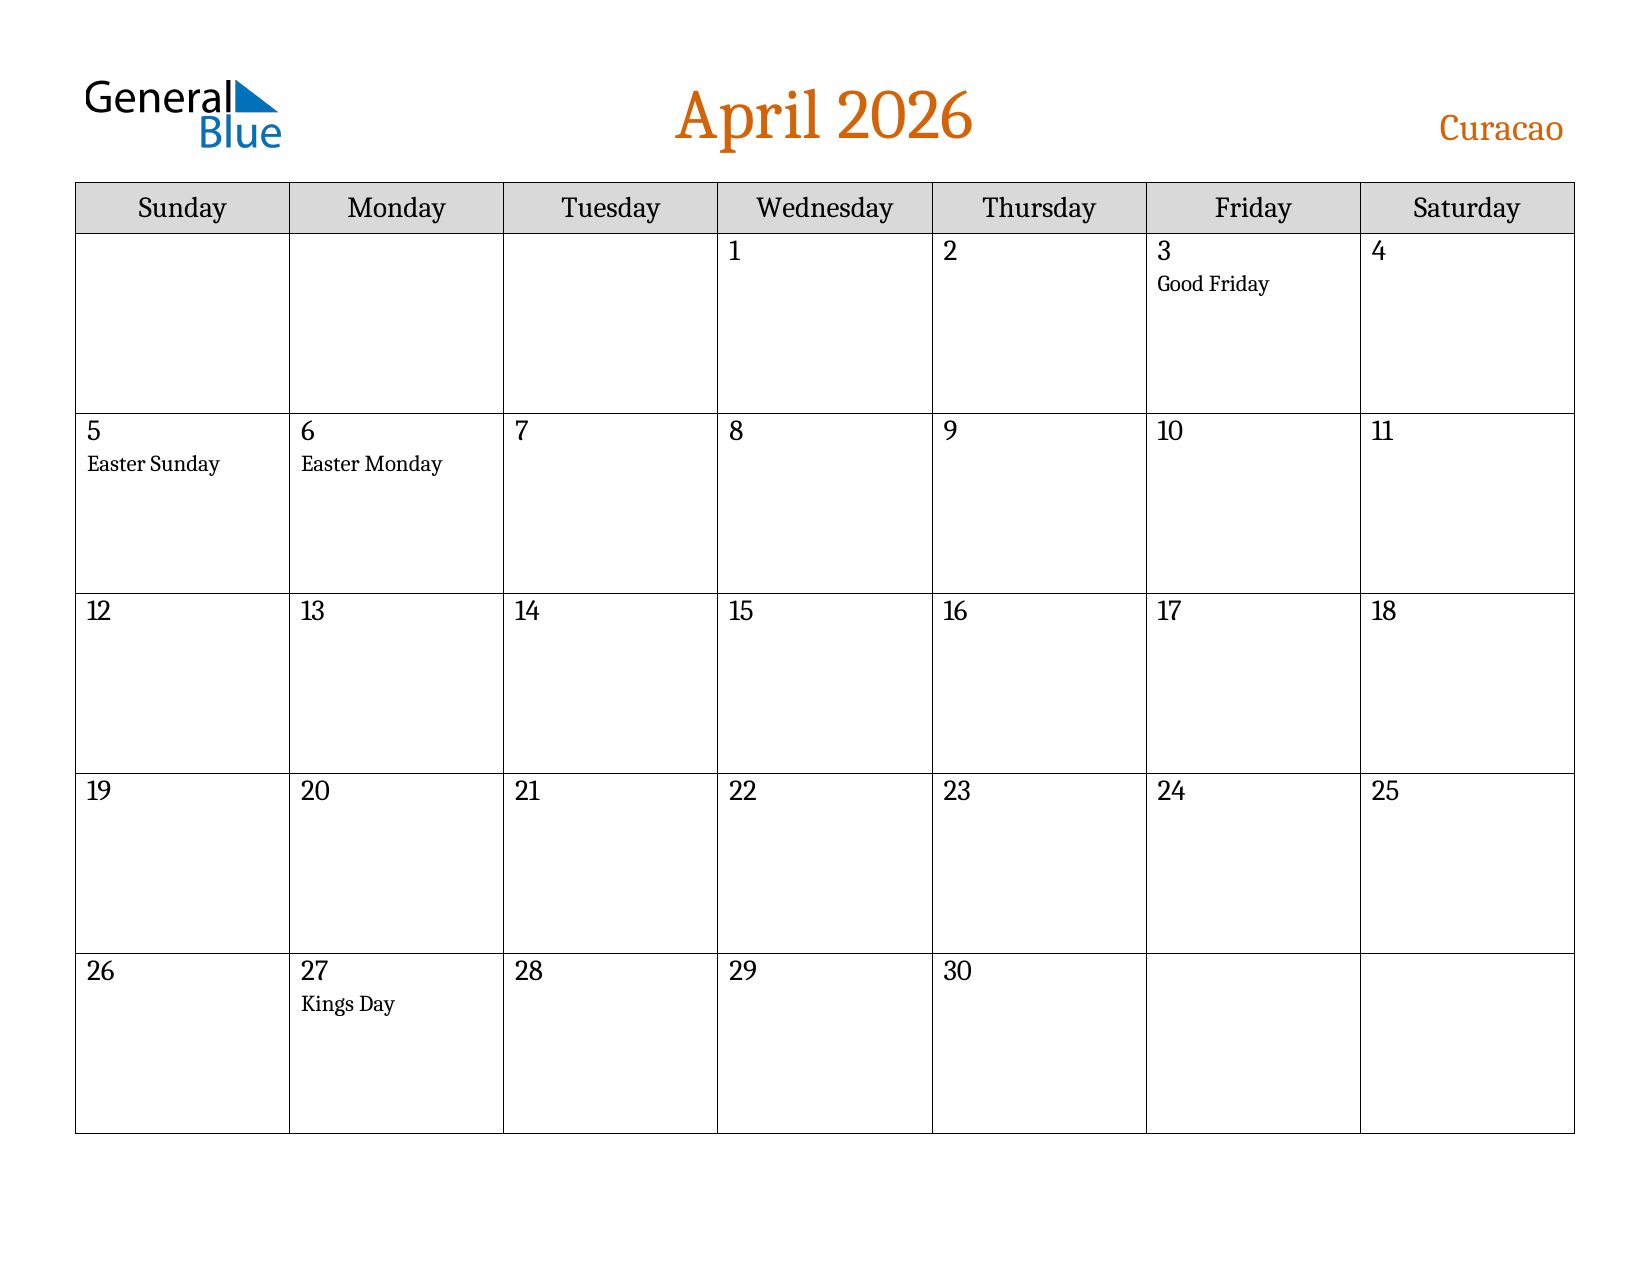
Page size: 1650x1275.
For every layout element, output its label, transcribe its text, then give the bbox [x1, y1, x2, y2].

table_cell [504, 630, 717, 773]
table_cell 19 [76, 774, 289, 810]
table_cell [718, 270, 932, 413]
table_cell 28 [504, 954, 717, 990]
table_cell Kings Day [290, 990, 503, 1133]
table_cell Tuesday [504, 183, 717, 233]
table_cell [718, 630, 932, 773]
table_cell Monday [290, 183, 503, 233]
table_cell [718, 990, 932, 1133]
table_cell [1147, 450, 1360, 593]
table_cell [76, 270, 289, 413]
table_cell Thursday [933, 183, 1146, 233]
table_cell 13 [290, 594, 503, 630]
table_cell 20 [290, 774, 503, 810]
table_cell [290, 810, 503, 953]
table_cell 11 [1361, 414, 1574, 450]
table_cell 23 [933, 774, 1146, 810]
table_cell [290, 630, 503, 773]
table_cell 16 [933, 594, 1146, 630]
table_cell [933, 810, 1146, 953]
table_cell 24 [1147, 774, 1360, 810]
table_header April 2026 [504, 75, 1146, 182]
table_cell 29 [718, 954, 932, 990]
table_cell Easter Sunday [76, 450, 289, 593]
table_cell Wednesday [718, 183, 932, 233]
table_cell 17 [1147, 594, 1360, 630]
table_cell 1 [718, 234, 932, 270]
table_cell [718, 450, 932, 593]
table_cell 3 [1147, 234, 1360, 270]
table_cell 14 [504, 594, 717, 630]
table_cell [504, 450, 717, 593]
table_cell [504, 270, 717, 413]
table_cell [290, 234, 503, 270]
table_cell Sunday [76, 183, 289, 233]
table_cell [504, 990, 717, 1133]
table_cell Easter Monday [290, 450, 503, 593]
table_cell [1147, 990, 1360, 1133]
table_cell 27 [290, 954, 503, 990]
table_cell 10 [1147, 414, 1360, 450]
table_cell [504, 810, 717, 953]
table_cell 12 [76, 594, 289, 630]
table_cell [504, 234, 717, 270]
table_cell [933, 270, 1146, 413]
table_cell 22 [718, 774, 932, 810]
table_cell [76, 990, 289, 1133]
table_cell [290, 270, 503, 413]
table_cell [1147, 954, 1360, 990]
table_cell [1147, 810, 1360, 953]
picture [86, 80, 281, 148]
table_cell [1361, 990, 1574, 1133]
table_header [76, 75, 503, 182]
table_cell 2 [933, 234, 1146, 270]
table_cell Good Friday [1147, 270, 1360, 413]
table_cell [1361, 810, 1574, 953]
table_cell [1147, 630, 1360, 773]
table_cell 4 [1361, 234, 1574, 270]
table_cell [1361, 450, 1574, 593]
table_cell 21 [504, 774, 717, 810]
table_cell [1361, 954, 1574, 990]
table_cell 26 [76, 954, 289, 990]
table_cell 30 [933, 954, 1146, 990]
table_cell Saturday [1361, 183, 1574, 233]
table_cell 6 [290, 414, 503, 450]
table_header Curacao [1146, 75, 1574, 182]
table_cell 25 [1361, 774, 1574, 810]
table_cell [933, 630, 1146, 773]
table_cell 8 [718, 414, 932, 450]
table_cell 5 [76, 414, 289, 450]
table_cell [76, 630, 289, 773]
table_cell 18 [1361, 594, 1574, 630]
table_cell 15 [718, 594, 932, 630]
table_cell [1361, 270, 1574, 413]
table_cell [933, 450, 1146, 593]
table_cell [76, 234, 289, 270]
table_cell [76, 810, 289, 953]
table_cell 9 [933, 414, 1146, 450]
table_cell Friday [1147, 183, 1360, 233]
table_cell [933, 990, 1146, 1133]
table_cell 7 [504, 414, 717, 450]
table_cell [718, 810, 932, 953]
table_cell [1361, 630, 1574, 773]
